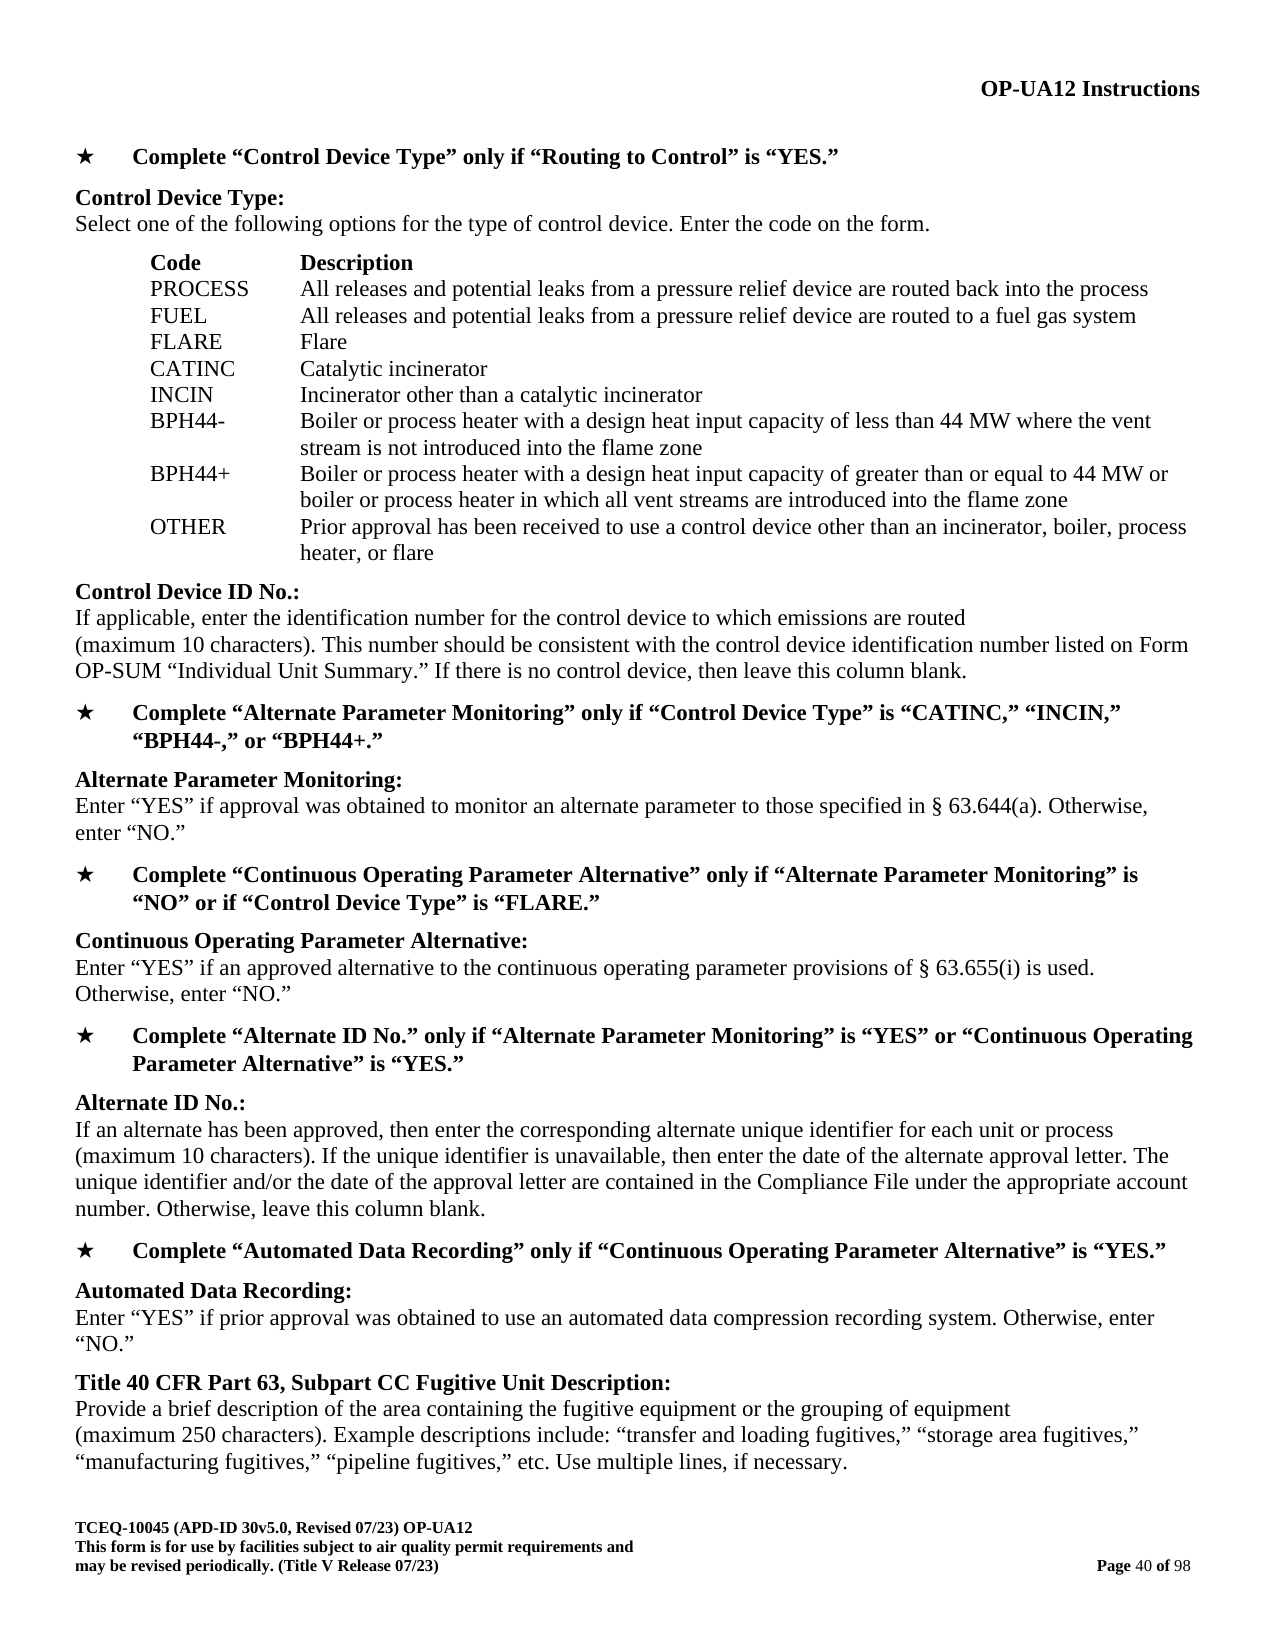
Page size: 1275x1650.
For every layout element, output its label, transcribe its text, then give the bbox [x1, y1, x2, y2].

text INCIN Incinerator other than a catalytic incinerator [150, 381, 1200, 407]
text Control Device ID No.: [75, 578, 1200, 604]
text If applicable, enter the identification number for the control device to which emissions are routed (maximum 10 characters). This number should be consistent with the control device identification number listed on Form OP-SUM “Individual Unit Summary.” If there is no control device, then leave this column blank. [75, 604, 1200, 683]
list Complete “Automated Data Recording” only if “Continuous Operating Parameter Alternative” is “YES.” [75, 1233, 1200, 1265]
text FUEL All releases and potential leaks from a pressure relief device are routed to a fuel gas system [150, 302, 1200, 328]
text Continuous Operating Parameter Alternative: [75, 928, 1200, 954]
list Complete “Continuous Operating Parameter Alternative” only if “Alternate Parameter Monitoring” is “NO” or if “Control Device Type” is “FLARE.” [75, 857, 1200, 915]
text Enter “YES” if an approved alternative to the continuous operating parameter provisions of § 63.655(i) is used. Otherwise, enter “NO.” [75, 954, 1200, 1007]
text Alternate ID No.: [75, 1089, 1200, 1116]
list Complete “Control Device Type” only if “Routing to Control” is “YES.” [75, 140, 1200, 171]
text Automated Data Recording: [75, 1277, 1200, 1304]
text Enter “YES” if approval was obtained to monitor an alternate parameter to those specified in § 63.644(a). Otherwise, enter “NO.” [75, 792, 1200, 845]
text Title 40 CFR Part 63, Subpart CC Fugitive Unit Description: [75, 1369, 1200, 1395]
text OTHER Prior approval has been received to use a control device other than an incinerator, boiler, process heater, or flare [150, 513, 1200, 565]
text Enter “YES” if prior approval was obtained to use an automated data compression recording system. Otherwise, enter “NO.” [75, 1304, 1200, 1356]
text Provide a brief description of the area containing the fugitive equipment or the grouping of equipment (maximum 250 characters). Example descriptions include: “transfer and loading fugitives,” “storage area fugitives,” “manufacturing fugitives,” “pipeline fugitives,” etc. Use multiple lines, if necessary. [75, 1395, 1200, 1474]
text CATINC Catalytic incinerator [150, 354, 1200, 381]
text Code Description [150, 249, 1200, 276]
text FLARE Flare [150, 328, 1200, 354]
text If an alternate has been approved, then enter the corresponding alternate unique identifier for each unit or process (maximum 10 characters). If the unique identifier is unavailable, then enter the date of the alternate approval letter. The unique identifier and/or the date of the approval letter are contained in the Compliance File under the appropriate account number. Otherwise, leave this column blank. [75, 1116, 1200, 1221]
list Complete “Alternate Parameter Monitoring” only if “Control Device Type” is “CATINC,” “INCIN,” “BPH44-,” or “BPH44+.” [75, 696, 1200, 753]
text Control Device Type: [75, 184, 1200, 210]
text Alternate Parameter Monitoring: [75, 766, 1200, 792]
list Complete “Alternate ID No.” only if “Alternate Parameter Monitoring” is “YES” or “Continuous Operating Parameter Alternative” is “YES.” [75, 1019, 1200, 1077]
text PROCESS All releases and potential leaks from a pressure relief device are routed back into the process [150, 276, 1200, 302]
text Select one of the following options for the type of control device. Enter the code on the form. [75, 210, 1200, 237]
text BPH44+ Boiler or process heater with a design heat input capacity of greater than or equal to 44 MW or boiler or process heater in which all vent streams are introduced into the flame zone [150, 460, 1200, 513]
text BPH44- Boiler or process heater with a design heat input capacity of less than 44 MW where the vent stream is not introduced into the flame zone [150, 407, 1200, 460]
